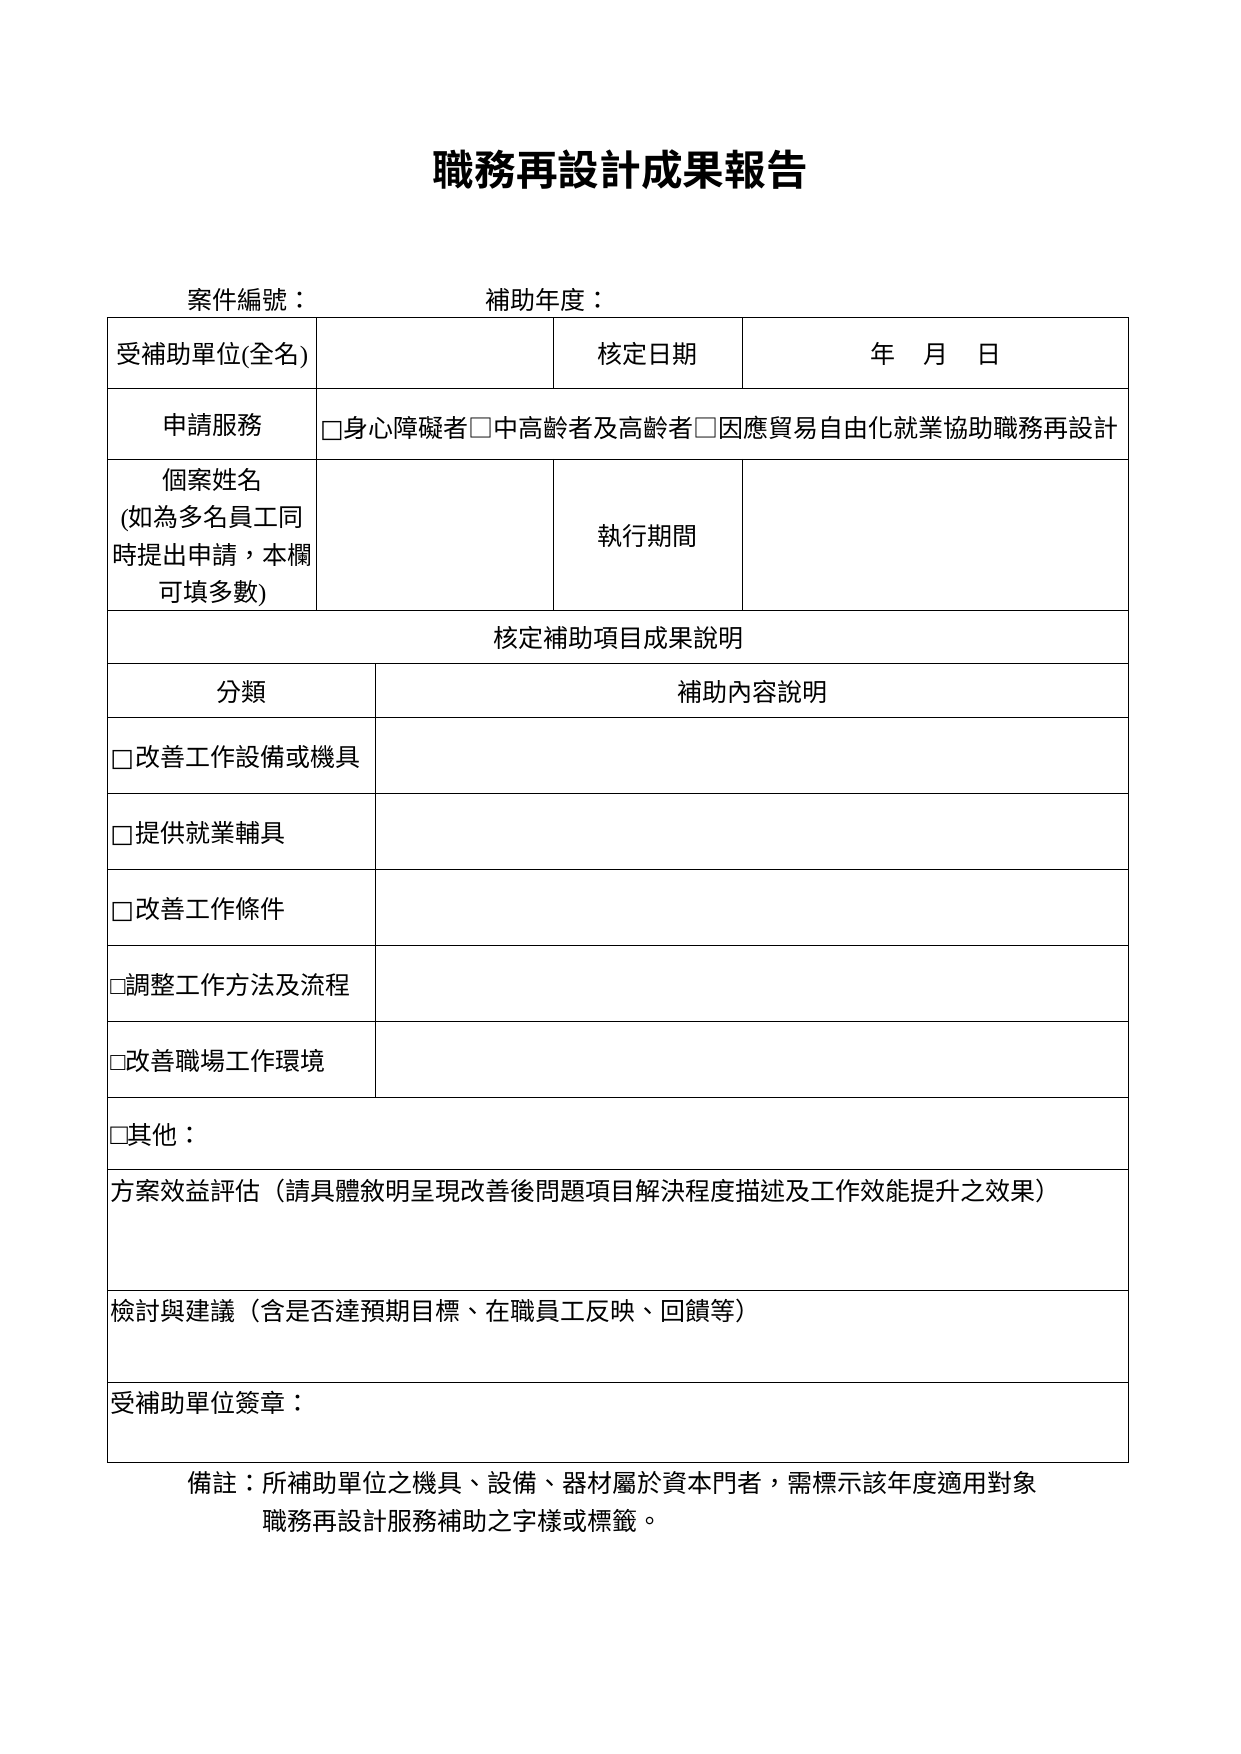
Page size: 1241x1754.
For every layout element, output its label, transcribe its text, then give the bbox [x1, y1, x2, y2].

table_header [317, 318, 553, 388]
table_cell [376, 718, 1128, 793]
text 案件編號： 補助年度： [187, 280, 1103, 317]
table_cell 方案效益評估（請具體敘明呈現改善後問題項目解決程度描述及工作效能提升之效果） [108, 1170, 1128, 1290]
table_cell 檢討與建議（含是否達預期目標、在職員工反映、回饋等） [108, 1291, 1128, 1382]
table_cell 補助內容說明 [376, 664, 1128, 717]
table_cell [376, 1022, 1128, 1097]
table_cell 核定補助項目成果說明 [108, 611, 1128, 663]
table_cell 執行期間 [554, 460, 742, 610]
table_cell [376, 794, 1128, 869]
table_cell [743, 460, 1128, 610]
table_cell 改善工作設備或機具 [108, 718, 375, 793]
table_cell 受補助單位簽章： [108, 1383, 1128, 1462]
table_cell 分類 [108, 664, 375, 717]
text 職務再設計成果報告 [187, 130, 1053, 205]
table_cell [376, 870, 1128, 945]
table_cell □調整工作方法及流程 [108, 946, 375, 1021]
table_cell □改善職場工作環境 [108, 1022, 375, 1097]
table_header 核定日期 [554, 318, 742, 388]
table_cell [376, 946, 1128, 1021]
table_cell 改善工作條件 [108, 870, 375, 945]
table_cell 個案姓名 (如為多名員工同時提出申請，本欄可填多數) [108, 460, 316, 610]
table_cell □其他： [108, 1098, 1128, 1169]
table_cell [317, 460, 553, 610]
table_header 年 月 日 [743, 318, 1128, 388]
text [187, 1463, 1056, 1538]
table_cell 申請服務 [108, 389, 316, 459]
table_cell □身心障礙者□中高齡者及高齡者□因應貿易自由化就業協助職務再設計 [317, 389, 1128, 459]
table_header 受補助單位(全名) [108, 318, 316, 388]
table_cell 提供就業輔具 [108, 794, 375, 869]
